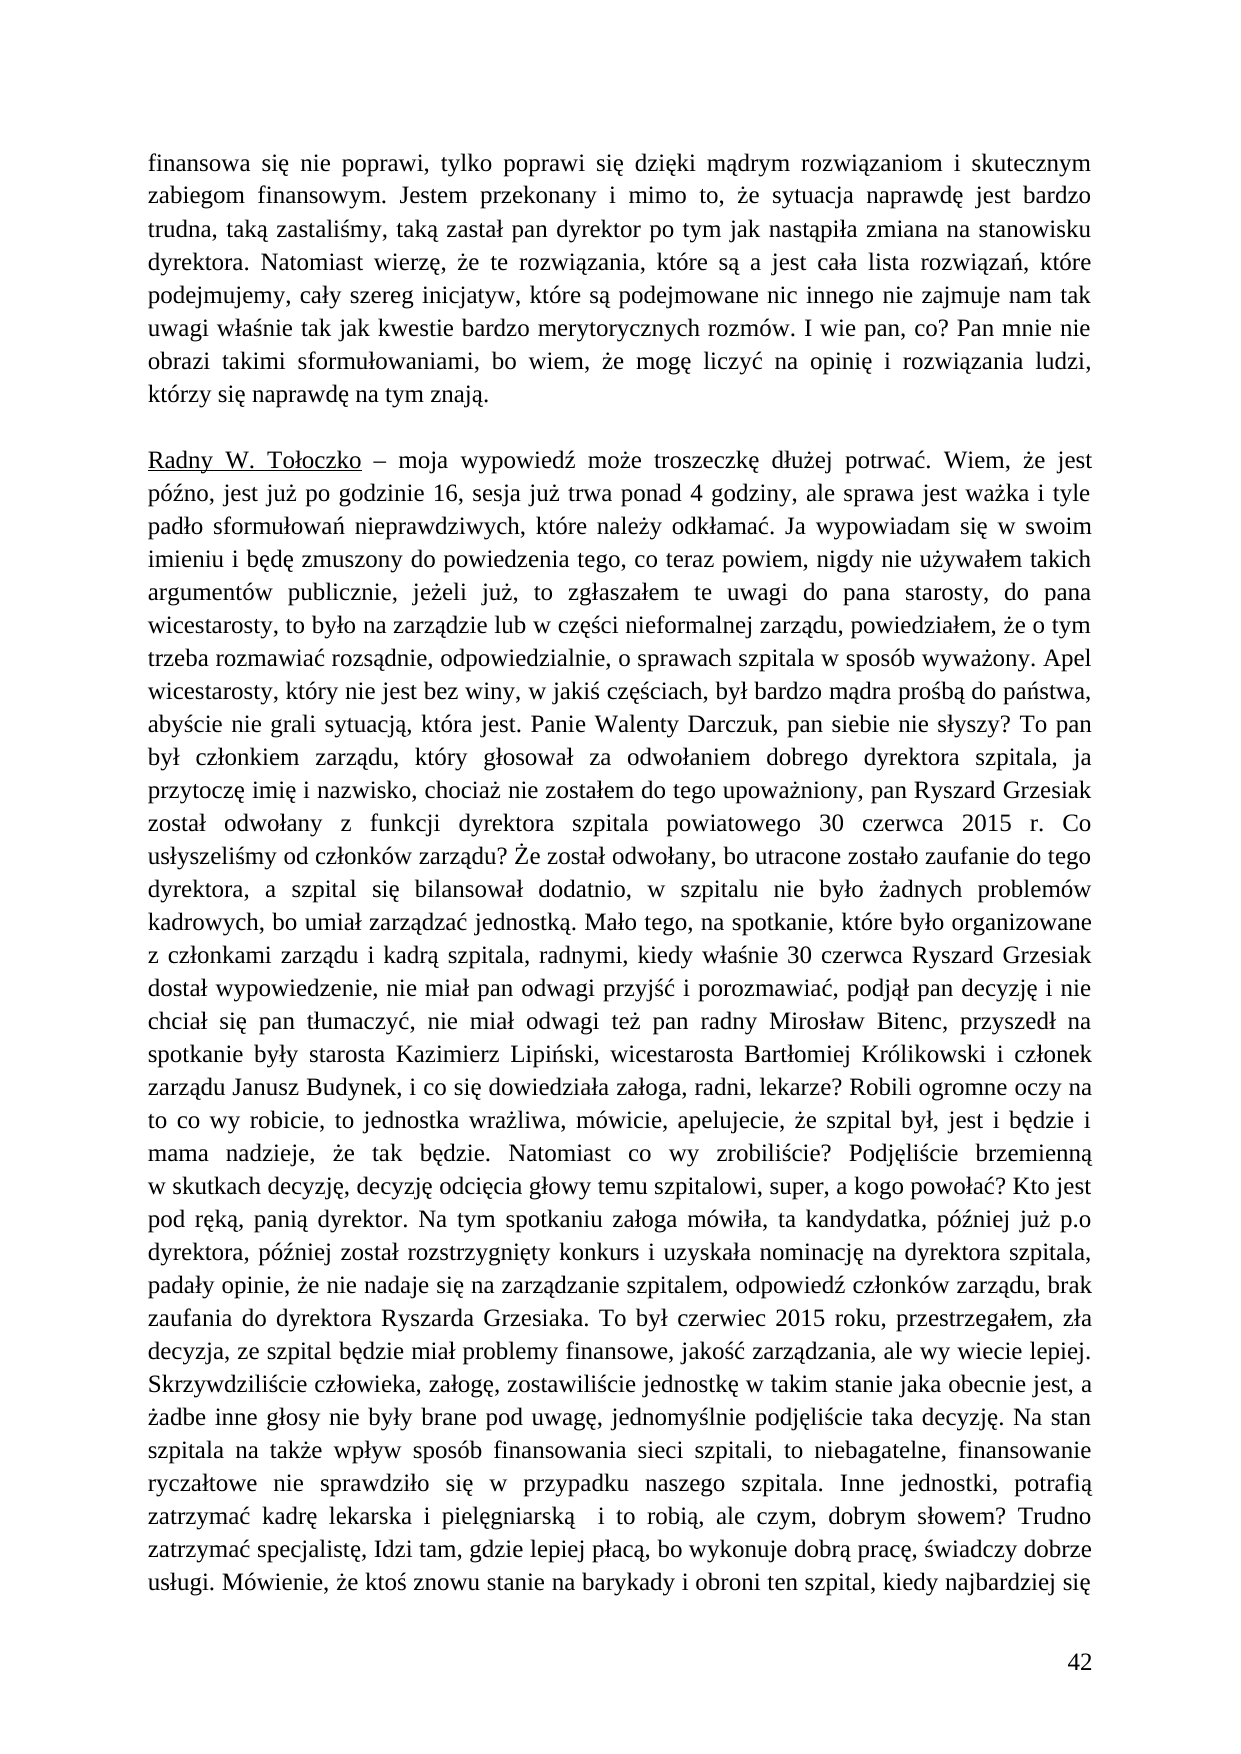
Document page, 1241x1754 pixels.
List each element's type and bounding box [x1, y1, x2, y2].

text [148, 445, 1093, 1596]
text [148, 148, 1093, 407]
